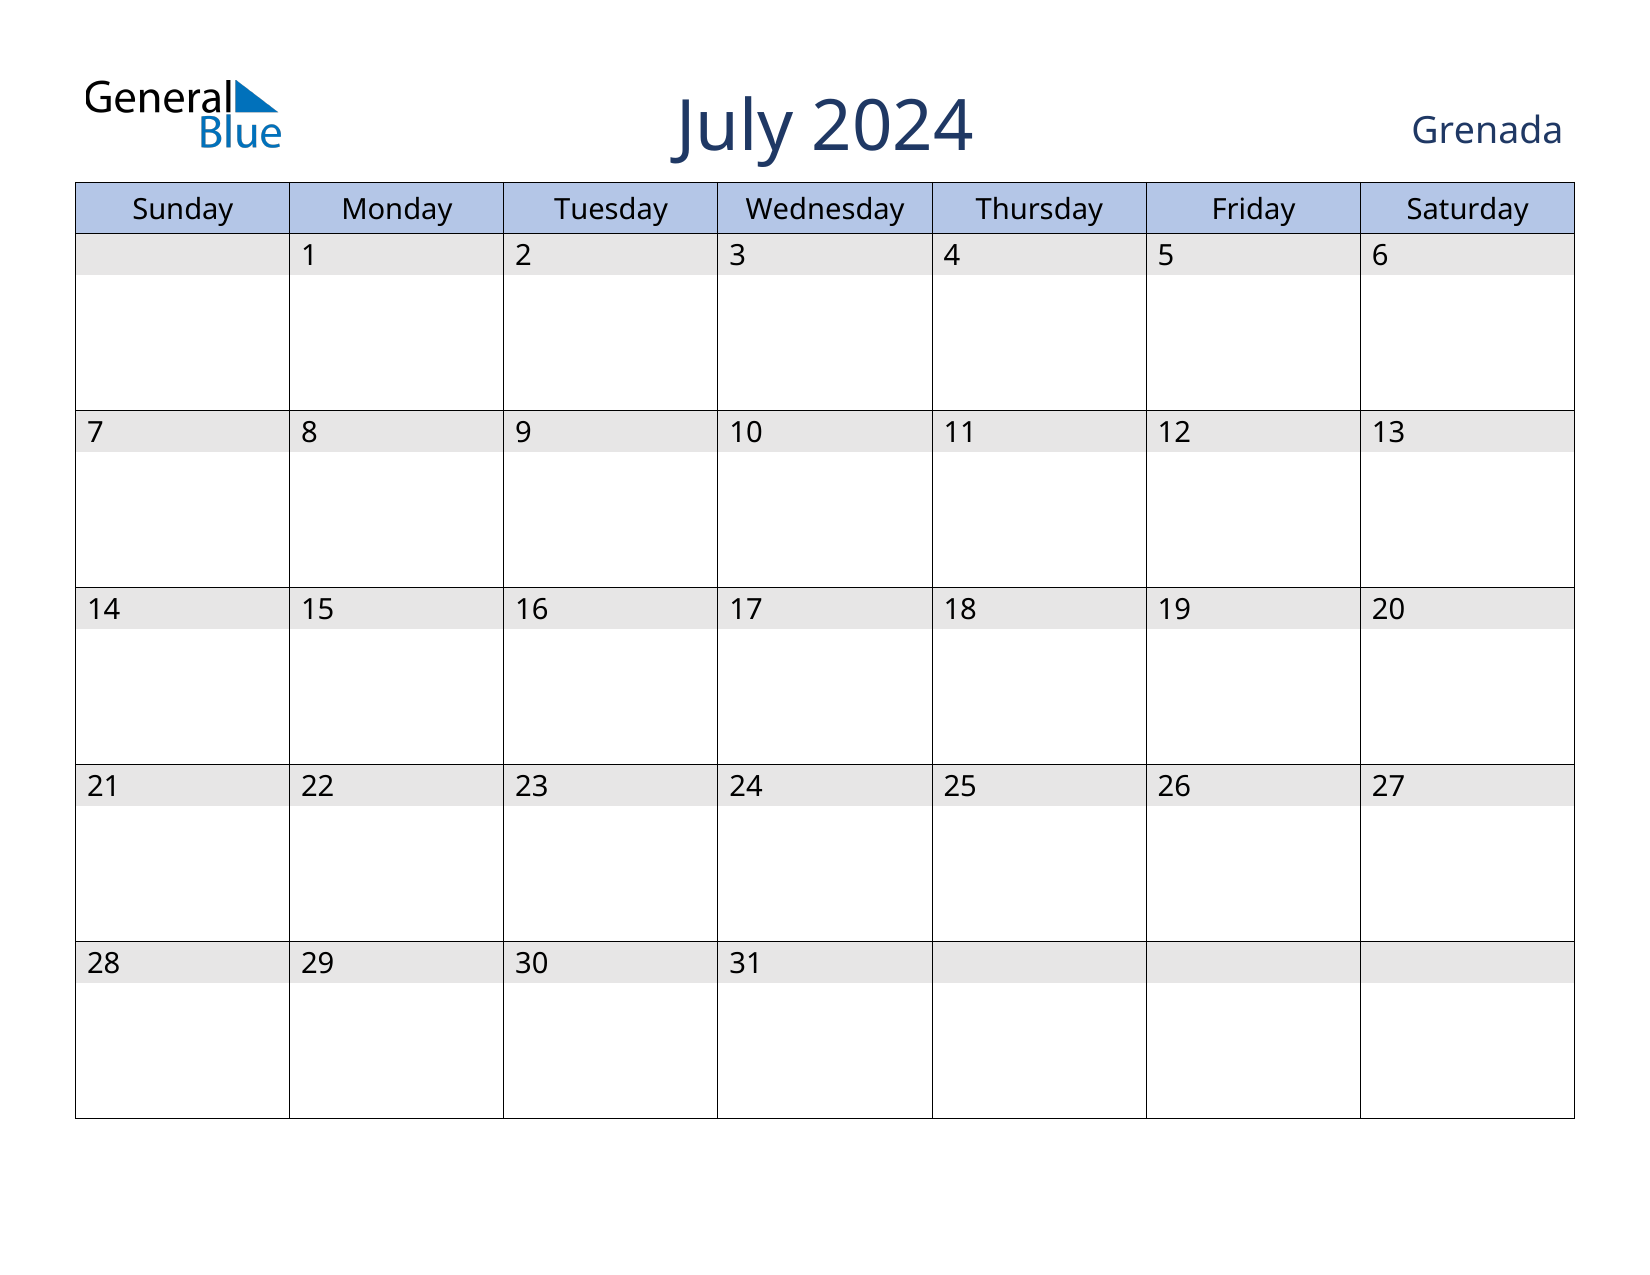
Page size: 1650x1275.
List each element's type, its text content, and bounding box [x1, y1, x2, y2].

table_header Grenada [1146, 75, 1574, 182]
table_cell 26 [1147, 765, 1360, 806]
table_cell Thursday [933, 183, 1146, 233]
table_cell 19 [1147, 588, 1360, 629]
table_cell [718, 629, 932, 764]
table_cell [290, 275, 503, 410]
table_cell Friday [1147, 183, 1360, 233]
table_cell [290, 806, 503, 941]
table_cell 16 [504, 588, 717, 629]
table_cell [504, 275, 717, 410]
table_cell 2 [504, 234, 717, 275]
table_header [76, 75, 503, 182]
table_cell [1361, 942, 1574, 983]
table_cell 14 [76, 588, 289, 629]
table_cell [504, 983, 717, 1118]
table_cell 23 [504, 765, 717, 806]
table_cell 15 [290, 588, 503, 629]
table_cell [718, 983, 932, 1118]
table_cell [290, 629, 503, 764]
table_cell [504, 806, 717, 941]
table_cell [1147, 275, 1360, 410]
table_cell 10 [718, 411, 932, 452]
table_cell [1147, 942, 1360, 983]
table_cell 17 [718, 588, 932, 629]
table_cell [1361, 275, 1574, 410]
table_cell 9 [504, 411, 717, 452]
table_cell [1361, 806, 1574, 941]
table_cell 29 [290, 942, 503, 983]
table_cell [76, 806, 289, 941]
table_cell [290, 452, 503, 587]
table_cell [933, 275, 1146, 410]
table_cell 7 [76, 411, 289, 452]
table_cell [718, 806, 932, 941]
table_cell [933, 452, 1146, 587]
table_cell [76, 275, 289, 410]
table_cell 13 [1361, 411, 1574, 452]
table_cell [76, 452, 289, 587]
table_cell 1 [290, 234, 503, 275]
table_cell [76, 234, 289, 275]
table_cell 12 [1147, 411, 1360, 452]
table_cell [933, 806, 1146, 941]
table_cell [290, 983, 503, 1118]
table_cell 18 [933, 588, 1146, 629]
table_cell [933, 983, 1146, 1118]
table_cell 25 [933, 765, 1146, 806]
table_cell 30 [504, 942, 717, 983]
table_cell [1147, 806, 1360, 941]
table_cell [933, 629, 1146, 764]
table_cell [1147, 983, 1360, 1118]
table_cell Monday [290, 183, 503, 233]
table_cell 27 [1361, 765, 1574, 806]
table_cell 24 [718, 765, 932, 806]
table_header July 2024 [504, 75, 1146, 182]
table_cell [76, 629, 289, 764]
table_cell [1361, 983, 1574, 1118]
table_cell Saturday [1361, 183, 1574, 233]
table_cell [718, 452, 932, 587]
table_cell [504, 452, 717, 587]
table_cell [933, 942, 1146, 983]
table_cell [1361, 629, 1574, 764]
table_cell [1361, 452, 1574, 587]
table_cell Sunday [76, 183, 289, 233]
table_cell Tuesday [504, 183, 717, 233]
table_cell 6 [1361, 234, 1574, 275]
table_cell 21 [76, 765, 289, 806]
table_cell 22 [290, 765, 503, 806]
table_cell [1147, 629, 1360, 764]
table_cell 3 [718, 234, 932, 275]
table_cell [1147, 452, 1360, 587]
table_cell 28 [76, 942, 289, 983]
table_cell [504, 629, 717, 764]
table_cell 31 [718, 942, 932, 983]
table_cell [76, 983, 289, 1118]
table_cell 20 [1361, 588, 1574, 629]
table_cell 11 [933, 411, 1146, 452]
table_cell 8 [290, 411, 503, 452]
table_cell [718, 275, 932, 410]
table_cell 5 [1147, 234, 1360, 275]
table_cell Wednesday [718, 183, 932, 233]
picture [86, 80, 281, 148]
table_cell 4 [933, 234, 1146, 275]
